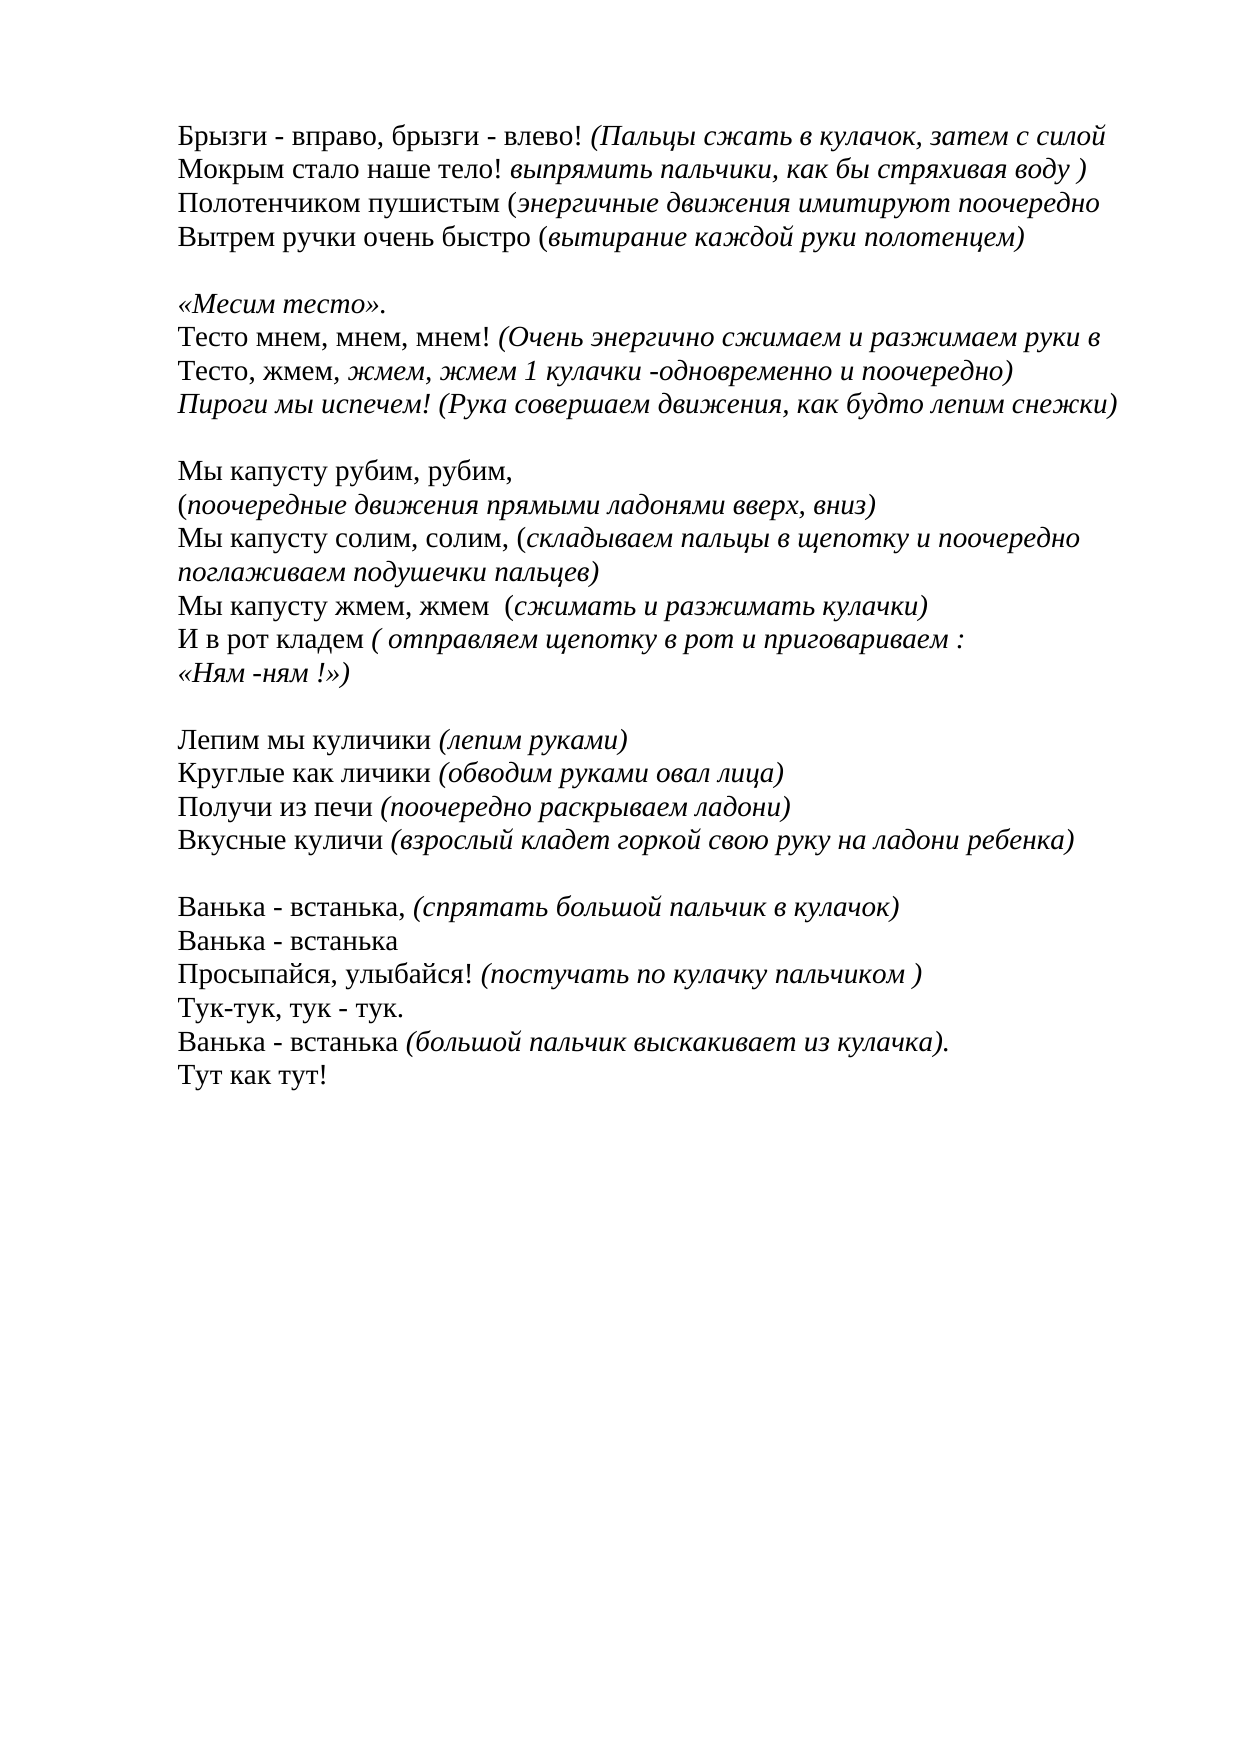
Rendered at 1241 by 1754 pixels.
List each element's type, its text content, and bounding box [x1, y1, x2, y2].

text Ванька - встанька [177, 923, 1152, 957]
text Тут как тут! [177, 1057, 1152, 1091]
text Ванька - встанька, (спрятать большой пальчик в кулачок) [177, 889, 1152, 923]
text Тук-тук, тук - тук. [177, 990, 1152, 1024]
text Лепим мы куличики (лепим руками) [177, 722, 1152, 755]
text Брызги - вправо, брызги - влево! (Пальцы сжать в кулачок, затем с силой [177, 118, 1152, 152]
text (поочередные движения прямыми ладонями вверх, вниз) [177, 487, 1152, 521]
text поглаживаем подушечки пальцев) [177, 554, 1152, 588]
text Ванька - встанька (большой пальчик выскакивает из кулачка). [177, 1024, 1152, 1057]
text Пироги мы испечем! (Рука совершаем движения, как будто лепим снежки) [177, 386, 1152, 420]
text Круглые как личики (обводим руками овал лица) [177, 755, 1152, 789]
text Мы капусту солим, солим, (складываем пальцы в щепотку и поочередно [177, 521, 1152, 554]
text «Месим тесто». [177, 286, 1152, 319]
text Мы капусту рубим, рубим, [177, 453, 1152, 487]
text Тесто, жмем, жмем, жмем 1 кулачки -одновременно и поочередно) [177, 353, 1152, 386]
text Полотенчиком пушистым (энергичные движения имитируют поочередно [177, 185, 1152, 219]
text Просыпайся, улыбайся! (постучать по кулачку пальчиком ) [177, 957, 1152, 990]
text Получи из печи (поочередно раскрываем ладони) [177, 789, 1152, 822]
text И в рот кладем ( отправляем щепотку в рот и приговариваем : [177, 621, 1152, 655]
text Тесто мнем, мнем, мнем! (Очень энергично сжимаем и разжимаем руки в [177, 319, 1152, 353]
text Мы капусту жмем, жмем (сжимать и разжимать кулачки) [177, 588, 1152, 621]
text Вытрем ручки очень быстро (вытирание каждой руки полотенцем) [177, 219, 1152, 252]
text Мокрым стало наше тело! выпрямить пальчики, как бы стряхивая воду ) [177, 152, 1152, 185]
text «Ням -ням !») [177, 655, 1152, 688]
text Вкусные куличи (взрослый кладет горкой свою руку на ладони ребенка) [177, 822, 1152, 856]
